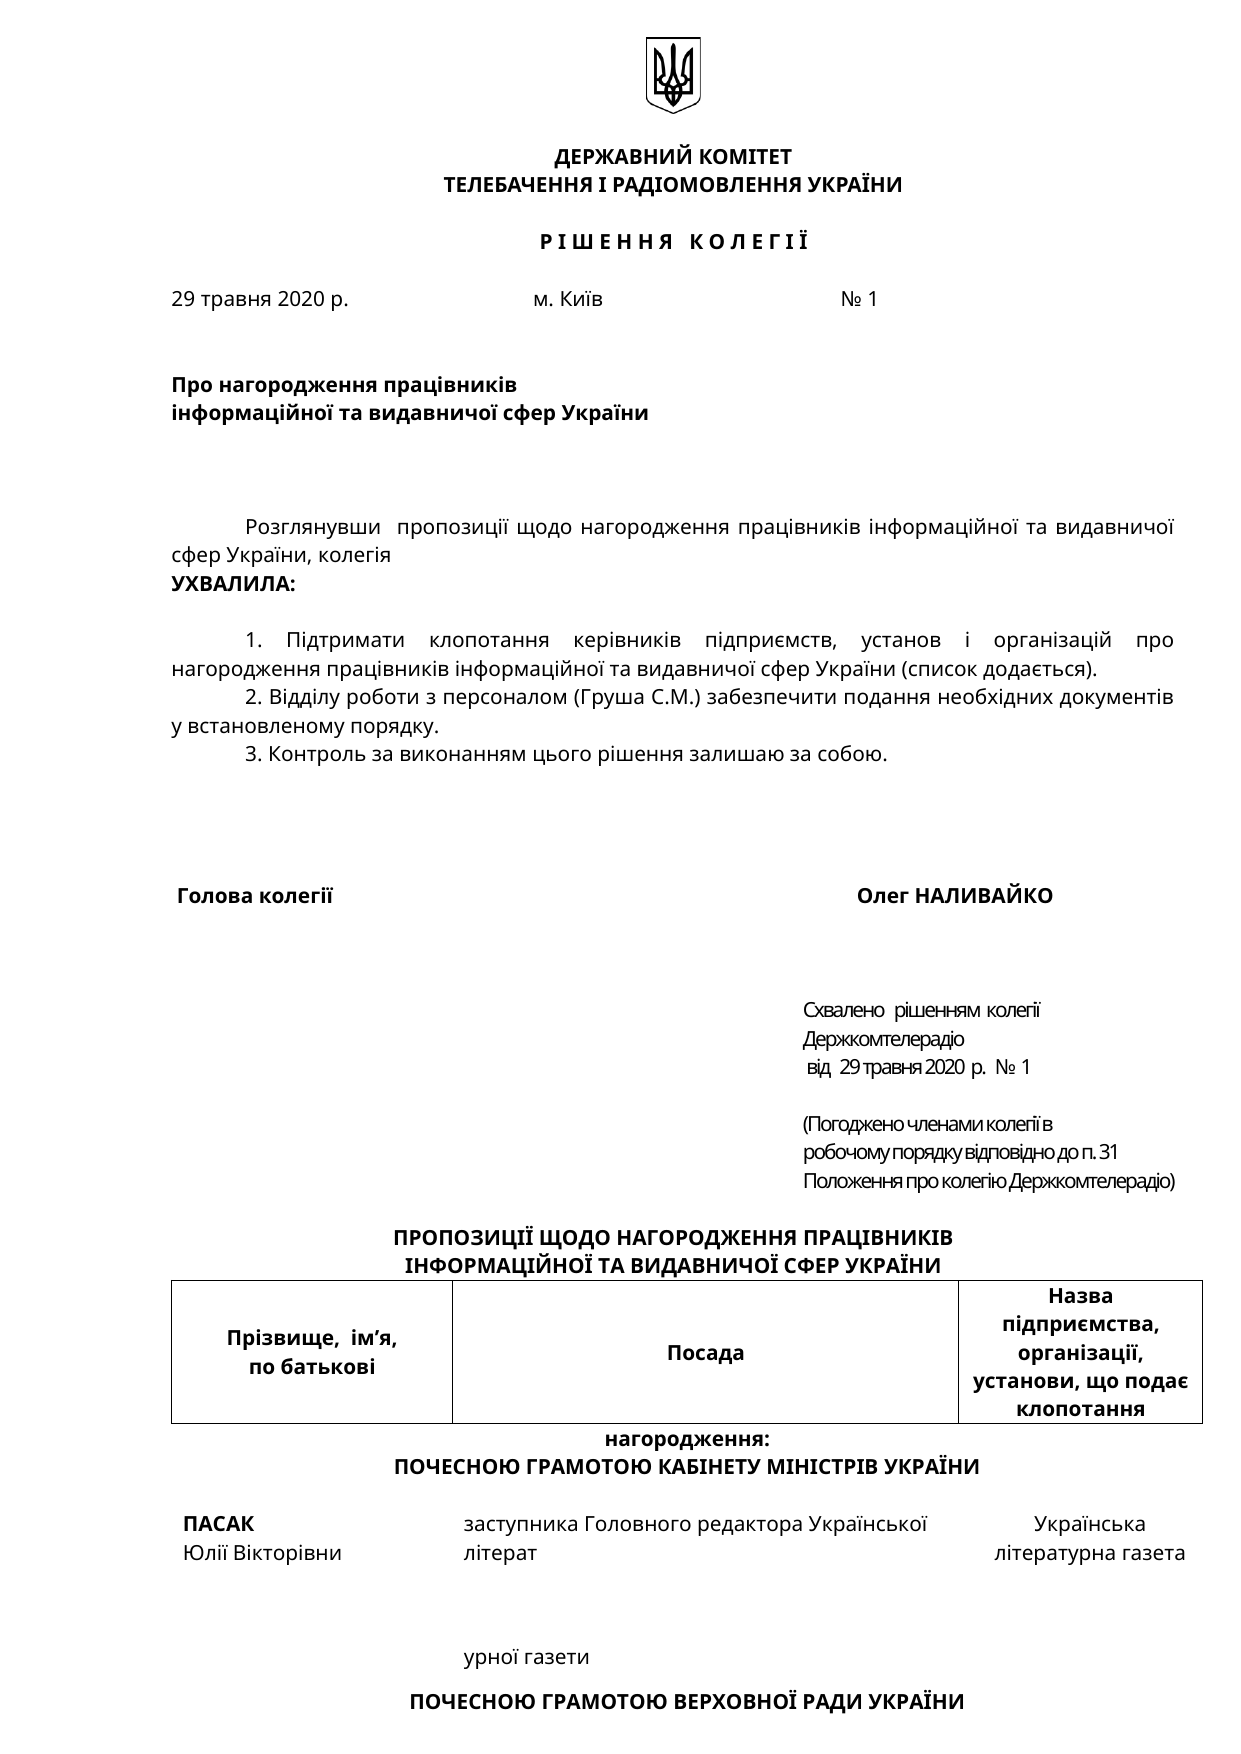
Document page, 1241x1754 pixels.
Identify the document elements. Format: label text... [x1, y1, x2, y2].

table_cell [171, 1676, 1203, 1715]
text 3. Контроль за виконанням цього рішення залишаю за собою. [171, 739, 1175, 768]
table_cell нагородження: ПОЧЕСНОЮ ГРАМОТОЮ КАБІНЕТУ МІНІСТРІВ УКРАЇНИ [171, 1424, 1203, 1509]
text Розглянувши пропозиції щодо нагородження працівників інформаційної та видавничої сфер України, колегія [171, 512, 1175, 569]
text ДЕРЖАВНИЙ КОМІТЕТ [171, 142, 1175, 171]
text 1. Підтримати клопотання керівників підприємств, установ і організацій про нагородження працівників інформаційної та видавничої сфер України (список додається). [171, 626, 1175, 682]
text 29 травня 2020 р. м. Київ № 1 [171, 284, 1175, 313]
table_cell Українська літературна газета [978, 1509, 1203, 1676]
text ІНФОРМАЦІЙНОЇ ТА ВИДАВНИЧОЇ СФЕР УКРАЇНИ [171, 1251, 1175, 1280]
text Про нагородження працівників [171, 370, 1175, 398]
text інформаційної та видавничої сфер України [171, 398, 1175, 427]
table_header Схвалено рішенням колегії Держкомтелерадіо від 29 травня 2020 р. № 1 (Погоджено членами колегії в робочому порядку відповідно до п. 31 Положення про колегію Держкомтелерадіо) [791, 939, 1205, 1194]
text УХВАЛИЛА: [171, 569, 1175, 597]
table_cell заступника Головного редактора Української літерат урної газети [453, 1509, 977, 1676]
table_header Прізвище, ім’я, по батькові [172, 1281, 452, 1423]
table_header Посада [453, 1281, 958, 1423]
text ПРОПОЗИЦІЇ ЩОДО НАГОРОДЖЕННЯ ПРАЦІВНИКІВ [171, 1223, 1175, 1251]
text 2. Відділу роботи з персоналом (Груша С.М.) забезпечити подання необхідних документів у встановленому порядку. [171, 682, 1175, 739]
table_header Назва підприємства, організації, установи, що подає клопотання [959, 1281, 1202, 1423]
text Р І Ш Е Н Н Я К О Л Е Г І Ї [171, 227, 1175, 256]
text ТЕЛЕБАЧЕННЯ І РАДІОМОВЛЕННЯ УКРАЇНИ [171, 171, 1175, 199]
text Голова колегії Олег НАЛИВАЙКО [171, 882, 1175, 910]
table_cell ПАСАК Юлії Вікторівни [171, 1509, 452, 1676]
picture [646, 37, 701, 114]
